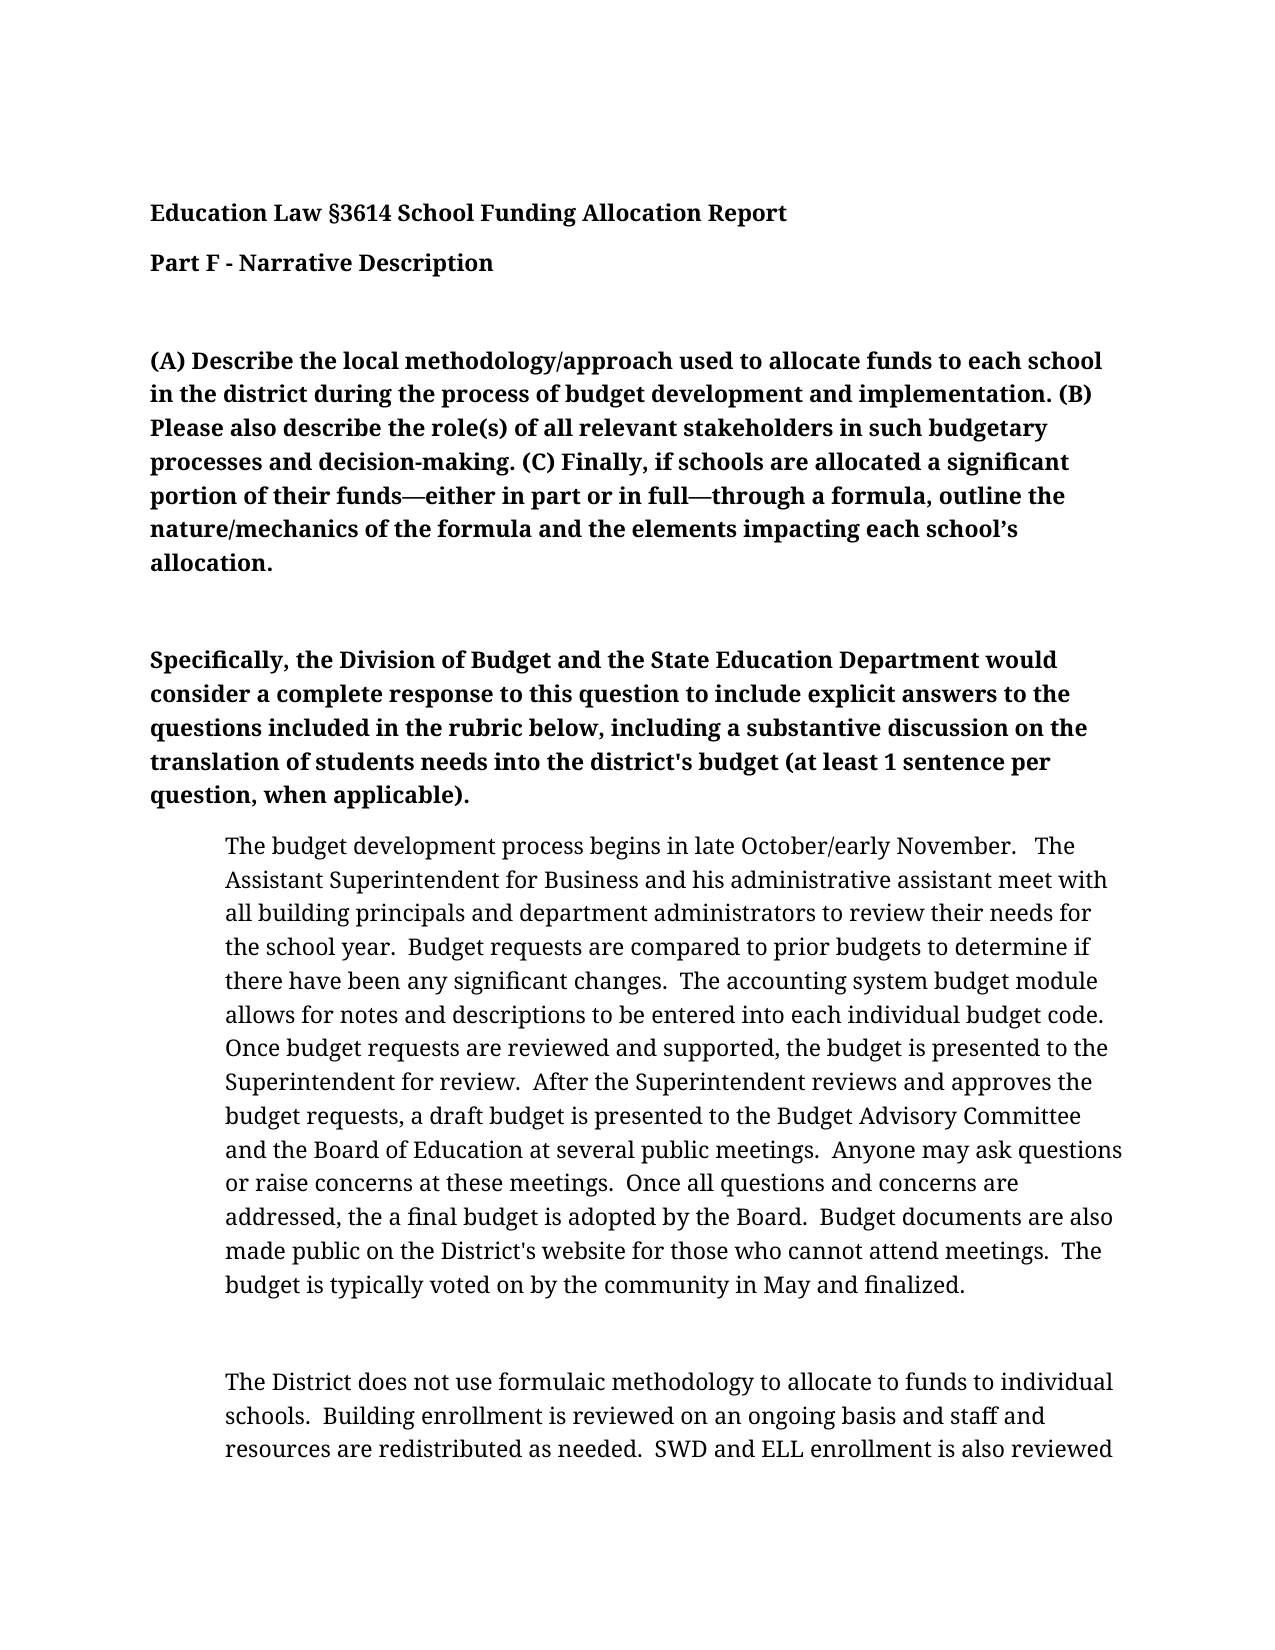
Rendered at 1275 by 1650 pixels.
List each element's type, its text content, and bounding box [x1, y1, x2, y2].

text The budget development process begins in late October/early November. The Assistant Superintendent for Business and his administrative assistant meet with all building principals and department administrators to review their needs for the school year. Budget requests are compared to prior budgets to determine if there have been any significant changes. The accounting system budget module allows for notes and descriptions to be entered into each individual budget code. Once budget requests are reviewed and supported, the budget is presented to the Superintendent for review. After the Superintendent reviews and approves the budget requests, a draft budget is presented to the Budget Advisory Committee and the Board of Education at several public meetings. Anyone may ask questions or raise concerns at these meetings. Once all questions and concerns are addressed, the a final budget is adopted by the Board. Budget documents are also made public on the District's website for those who cannot attend meetings. The budget is typically voted on by the community in May and finalized. [225, 830, 1125, 1300]
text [225, 1366, 1125, 1464]
list (A) Describe the local methodology/approach used to allocate funds to each school in the district during the process of budget development and implementation. (B) Please also describe the role(s) of all relevant stakeholders in such budgetary processes and decision-making. (C) Finally, if schools are allocated a significant portion of their funds—either in part or in full—through a formula, outline the nature/mechanics of the formula and the elements impacting each school’s allocation. [150, 344, 1125, 578]
text Part F - Narrative Description [150, 247, 1125, 278]
text Specifically, the Division of Budget and the State Education Department would consider a complete response to this question to include explicit answers to the questions included in the rubric below, including a substantive discussion on the translation of students needs into the district's budget (at least 1 sentence per question, when applicable). [150, 644, 1125, 811]
text Education Law §3614 School Funding Allocation Report [150, 197, 1125, 228]
